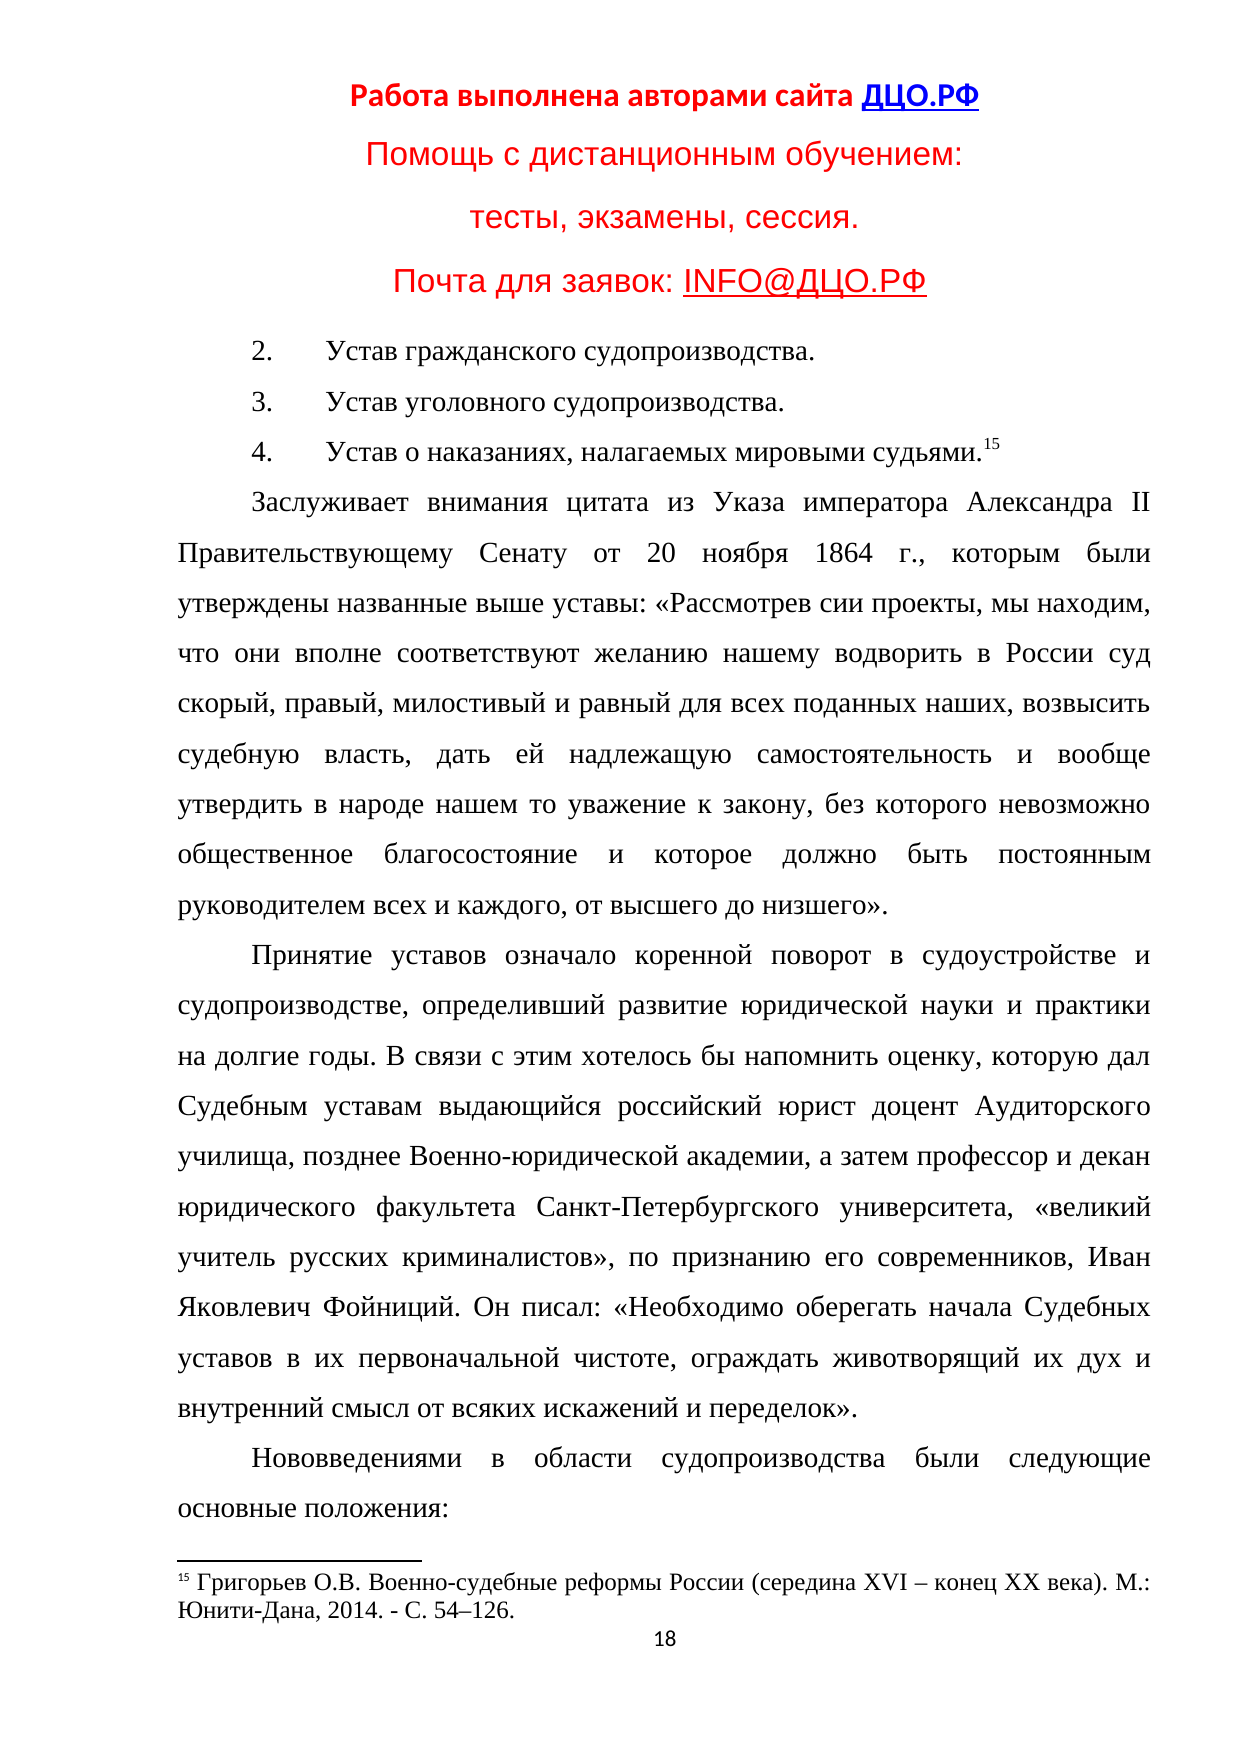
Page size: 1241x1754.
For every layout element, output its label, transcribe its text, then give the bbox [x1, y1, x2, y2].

text 3. Устав уголовного судопроизводства. [177, 384, 1152, 417]
text Нововведениями в области судопроизводства были следующие основные положения: [177, 1440, 1152, 1524]
text 2. Устав гражданского судопроизводства. [177, 333, 1152, 367]
text Заслуживает внимания цитата из Указа императора Александра II Правительствующему Сенату от 20 ноября 1864 г., которым были утверждены названные выше уставы: «Рассмотрев сии проекты, мы находим, что они вполне соответствуют желанию нашему водворить в России суд скорый, правый, милостивый и равный для всех поданных наших, возвысить судебную власть, дать ей надлежащую самостоятельность и вообще утвердить в народе нашем то уважение к закону, без которого невозможно общественное благосостояние и которое должно быть постоянным руководителем всех и каждого, от высшего до низшего». [177, 484, 1152, 920]
text Принятие уставов означало коренной поворот в судоустройстве и судопроизводстве, определивший развитие юридической науки и практики на долгие годы. В связи с этим хотелось бы напомнить оценку, которую дал Судебным уставам выдающийся российский юрист доцент Аудиторского училища, позднее Военно-юридической академии, а затем профессор и декан юридического факультета Санкт-Петербургского университета, «великий учитель русских криминалистов», по признанию его современников, Иван Яковлевич Фойниций. Он писал: «Необходимо оберегать начала Судебных уставов в их первоначальной чистоте, ограждать животворящий их дух и внутренний смысл от всяких искажений и переделок». [177, 937, 1152, 1423]
text 4. Устав о наказаниях, налагаемых мировыми судьями. [177, 434, 1152, 468]
